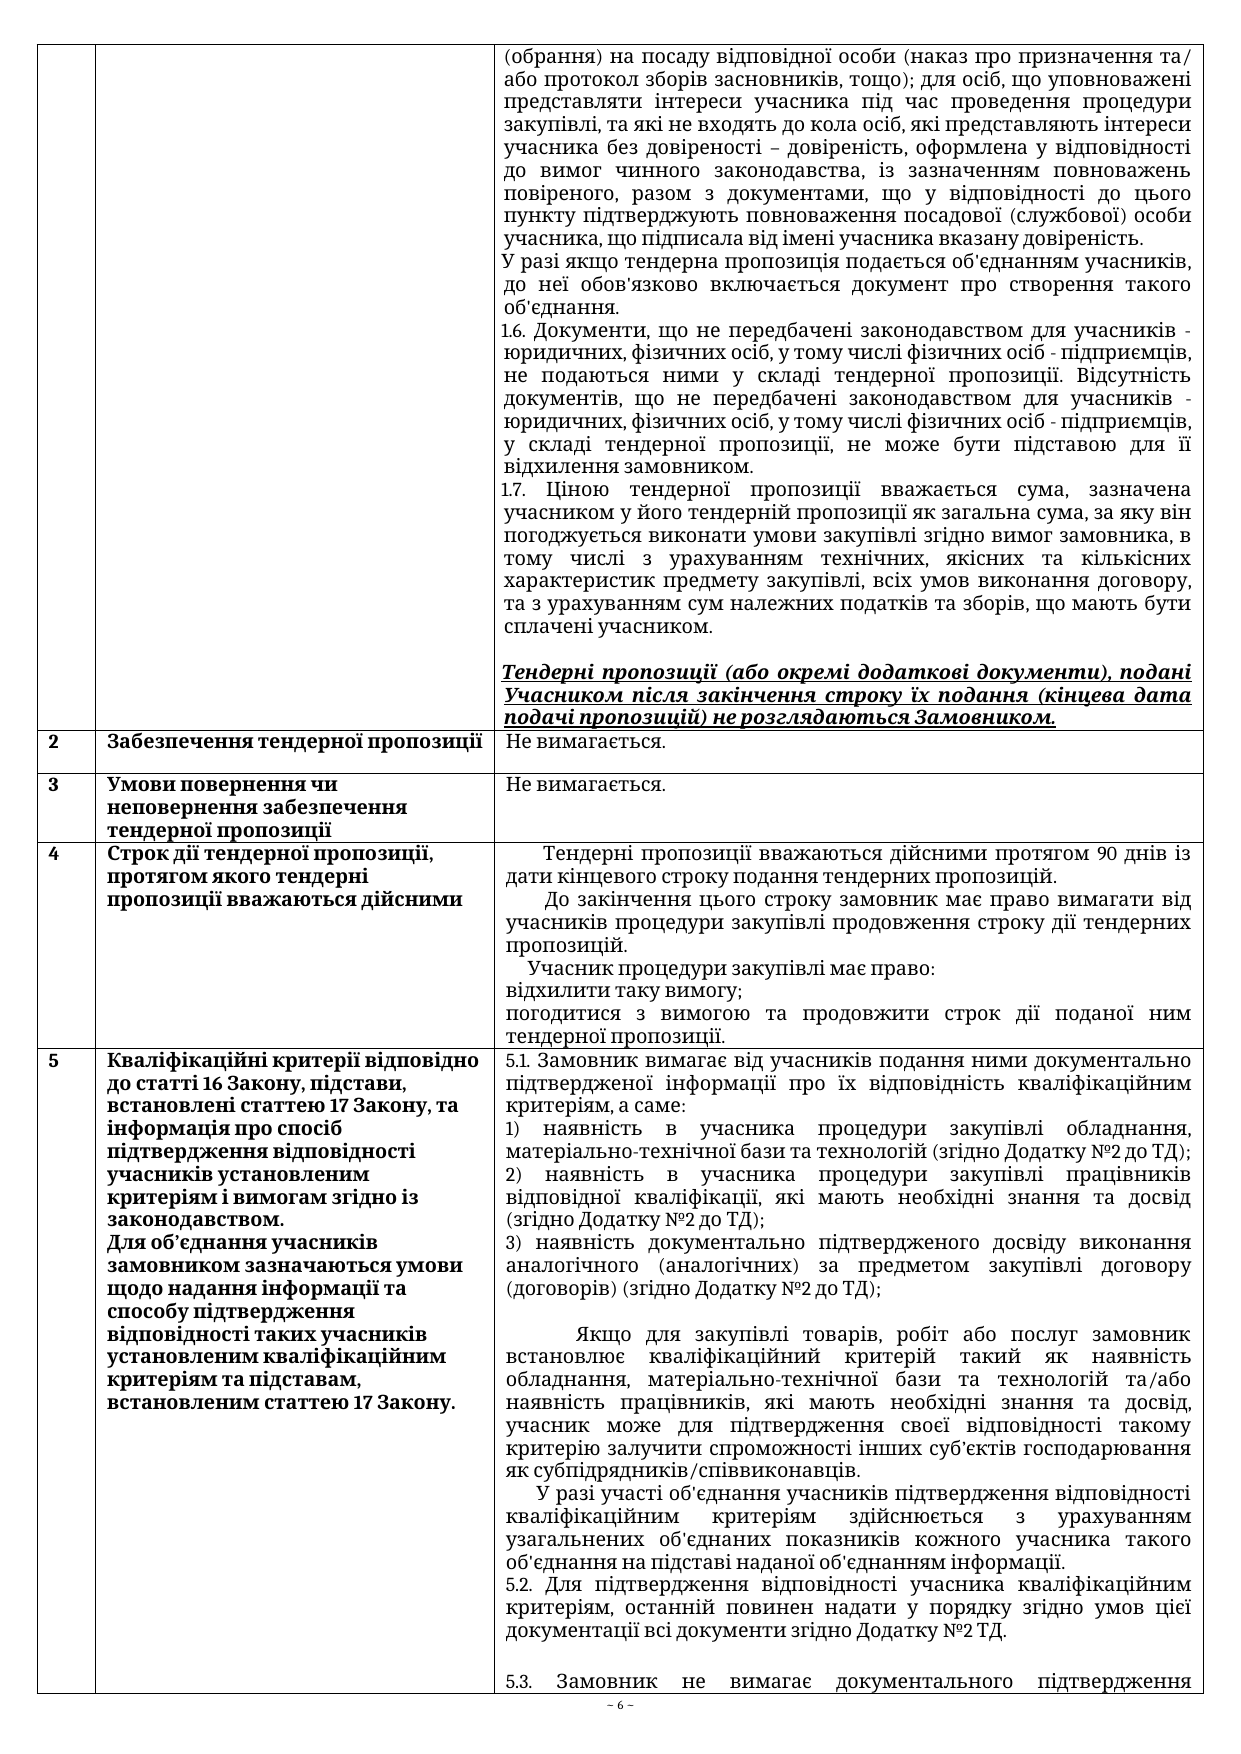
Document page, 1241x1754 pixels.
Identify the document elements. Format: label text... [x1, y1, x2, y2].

table_cell Тендерні пропозиції вважаються дійсними протягом 90 днів із дати кінцевого строку подання тендерних пропозицій. До закінчення цього строку замовник має право вимагати від учасників процедури закупівлі продовження строку дії тендерних пропозицій. Учасник процедури закупівлі має право: відхилити таку вимогу; погодитися з вимогою та продовжити строк дії поданої ним тендерної пропозиції. [495, 843, 1203, 1048]
table_cell Умови повернення чи неповернення забезпечення тендерної пропозиції [96, 774, 494, 842]
table_cell Не вимагається. [495, 731, 1203, 772]
table_cell 3 [38, 774, 95, 842]
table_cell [495, 45, 1203, 730]
table_cell 2 [38, 731, 95, 772]
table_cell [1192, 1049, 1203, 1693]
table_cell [96, 1049, 494, 1693]
table_cell 4 [38, 843, 95, 1048]
table_cell 1 [38, 45, 95, 730]
table_cell 5 [38, 1049, 95, 1693]
table_cell Забезпечення тендерної пропозиції [96, 731, 494, 772]
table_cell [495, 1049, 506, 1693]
table_cell Строк дії тендерної пропозиції, протягом якого тендерні пропозиції вважаються дійсними [96, 843, 494, 1048]
table_cell Не вимагається. [495, 774, 1203, 842]
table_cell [96, 45, 494, 730]
